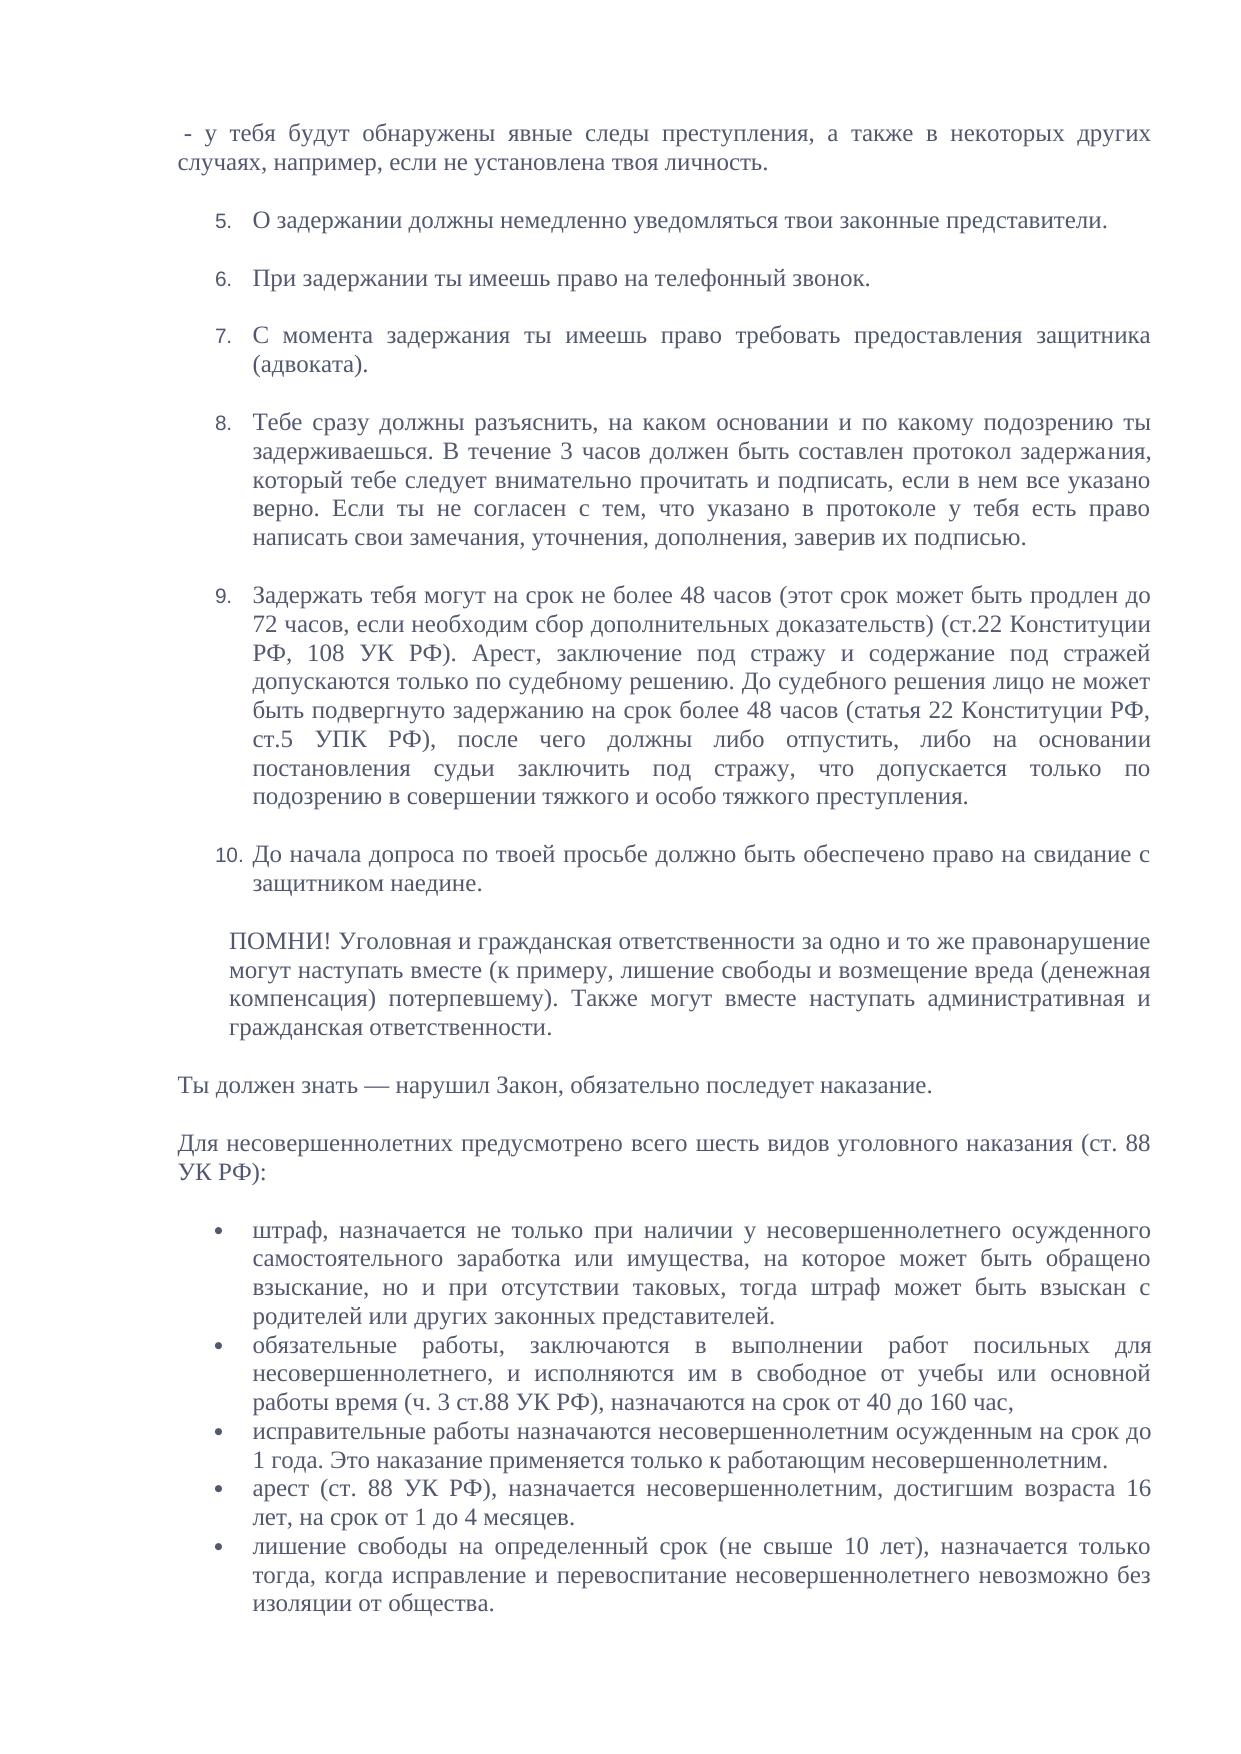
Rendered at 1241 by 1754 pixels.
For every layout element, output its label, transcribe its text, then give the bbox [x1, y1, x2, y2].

text Ты должен знать — нарушил Закон, обязательно последует наказание. [177, 1070, 1152, 1099]
list Тебе сразу должны разъяснить, на каком основании и по какому подозрению ты задерживаешься. В течение 3 часов должен быть составлен протокол задержания, который тебе следует внимательно прочитать и подписать, если в нем все указано верно. Если ты не согласен с тем, что указано в протоколе у тебя есть право написать свои замечания, уточнения, дополнения, заверив их подписью. [215, 407, 1152, 551]
list О задержании должны немедленно уведомляться твои законные представители. [215, 205, 1152, 233]
text ПОМНИ! Уголовная и гражданская ответственности за одно и то же правонарушение могут наступать вместе (к примеру, лишение свободы и возмещение вреда (денежная компенсация) потерпевшему). Также могут вместе наступать административная и гражданская ответственности. [229, 926, 1152, 1041]
list обязательные работы, заключаются в выполнении работ посильных для несовершеннолетнего, и исполняются им в свободное от учебы или основной работы время (ч. 3 ст.88 УК РФ), назначаются на срок от 40 до 160 час, [215, 1330, 1152, 1416]
list При задержании ты имеешь право на телефонный звонок. [215, 263, 1152, 291]
list исправительные работы назначаются несовершеннолетним осужденным на срок до 1 года. Это наказание применяется только к работающим несовершеннолетним. [215, 1416, 1152, 1473]
text - у тебя будут обнаружены явные следы преступления, а также в некоторых других случаях, например, если не установлена твоя личность. [177, 118, 1152, 176]
list До начала допроса по твоей просьбе должно быть обеспечено право на свидание с защитником наедине. [215, 839, 1152, 897]
list лишение свободы на определенный срок (не свыше 10 лет), назначается только тогда, когда исправление и перевоспитание несовершеннолетнего невозможно без изоляции от общества. [215, 1531, 1152, 1617]
list арест (ст. 88 УК РФ), назначается несовершеннолетним, достигшим возраста 16 лет, на срок от 1 до 4 месяцев. [215, 1473, 1152, 1531]
list Задержать тебя могут на срок не более 48 часов (этот срок может быть продлен до 72 часов, если необходим сбор дополнительных доказательств) (ст.22 Конституции РФ, 108 УК РФ). Арест, заключение под стражу и содержание под стражей допускаются только по судебному решению. До судебного решения лицо не может быть подвергнуто задержанию на срок более 48 часов (статья 22 Конституции РФ, ст.5 УПК РФ), после чего должны либо отпустить, либо на основании постановления судьи заключить под стражу, что допускается только по подозрению в совершении тяжкого и особо тяжкого преступления. [215, 580, 1152, 810]
list С момента задержания ты имеешь право требовать предоставления защитника (адвоката). [215, 321, 1152, 378]
text Для несовершеннолетних предусмотрено всего шесть видов уголовного наказания (ст. 88 УК РФ): [177, 1128, 1152, 1186]
list штраф, назначается не только при наличии у несовершеннолетнего осужденного самостоятельного заработка или имущества, на которое может быть обращено взыскание, но и при отсутствии таковых, тогда штраф может быть взыскан с родителей или других законных представителей. [215, 1215, 1152, 1330]
